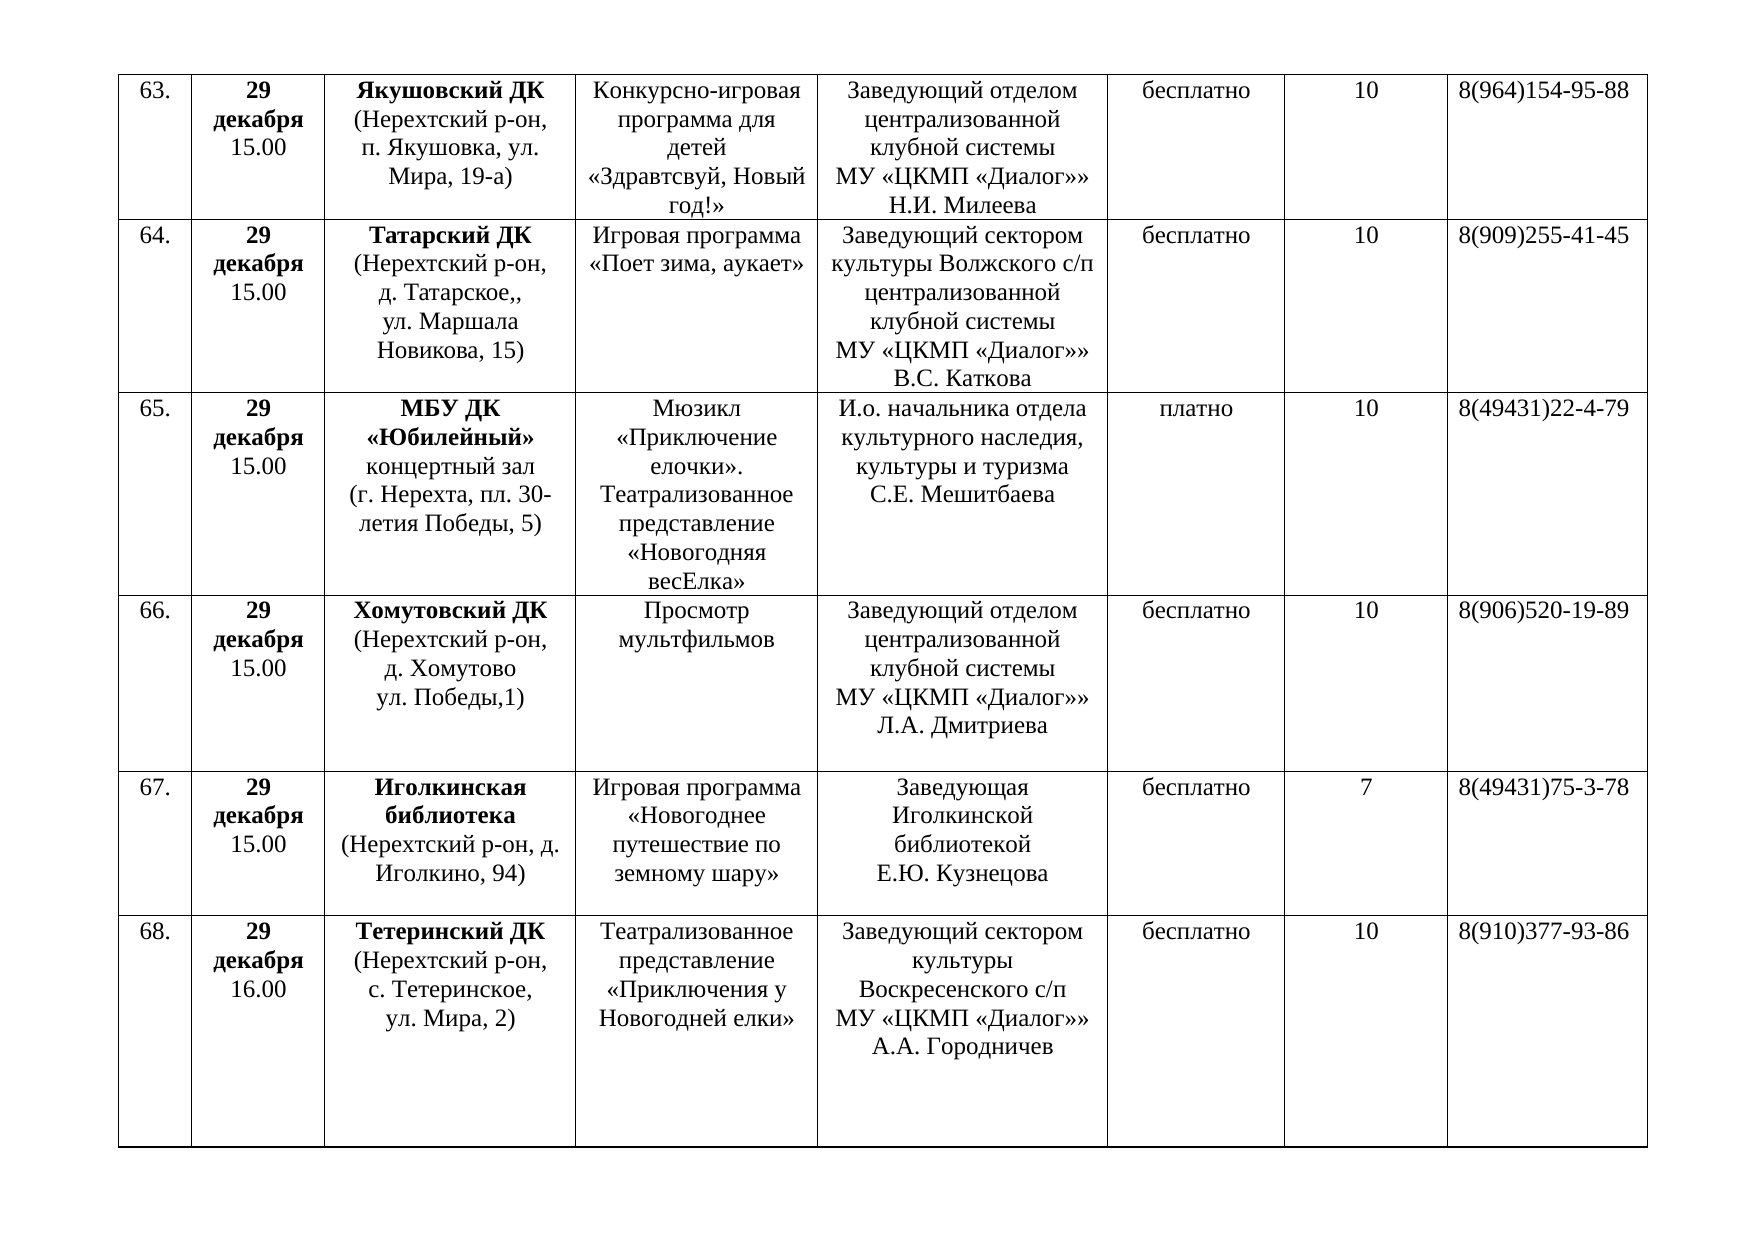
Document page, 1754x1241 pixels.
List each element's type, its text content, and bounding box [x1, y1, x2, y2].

table_cell И.о. начальника отдела культурного наследия, культуры и туризма С.Е. Мешитбаева [818, 393, 1107, 594]
table_cell 29 декабря 15.00 [192, 772, 324, 915]
table_cell Заведующий отделом централизованной клубной системы МУ «ЦКМП «Диалог»» Н.И. Милеева [818, 75, 1107, 219]
table_cell 68. [119, 916, 191, 1146]
table_cell 67. [119, 772, 191, 915]
table_cell Просмотр мультфильмов [576, 596, 817, 771]
table_cell 10 [1285, 393, 1447, 594]
table_cell 8(906)520-19-89 [1448, 596, 1647, 771]
table_cell Заведующая Иголкинской библиотекой Е.Ю. Кузнецова [818, 772, 1107, 915]
table_cell бесплатно [1108, 596, 1284, 771]
table_cell Татарский ДК (Нерехтский р-он, д. Татарское,, ул. Маршала Новикова, 15) [325, 220, 575, 392]
table_cell Игровая программа «Поет зима, аукает» [576, 220, 817, 392]
table_cell Тетеринский ДК (Нерехтский р-он, с. Тетеринское, ул. Мира, 2) [325, 916, 575, 1146]
table_cell бесплатно [1108, 75, 1284, 219]
table_cell Иголкинская библиотека (Нерехтский р-он, д. Иголкино, 94) [325, 772, 575, 915]
table_cell 8(910)377-93-86 [1448, 916, 1647, 1146]
table_cell 66. [119, 596, 191, 771]
table_cell Игровая программа «Новогоднее путешествие по земному шару» [576, 772, 817, 915]
table_cell Хомутовский ДК (Нерехтский р-он, д. Хомутово ул. Победы,1) [325, 596, 575, 771]
table_cell 10 [1285, 220, 1447, 392]
table_cell 8(49431)22-4-79 [1448, 393, 1647, 594]
table_cell 29 декабря 15.00 [192, 393, 324, 594]
table_cell 29 декабря 15.00 [192, 220, 324, 392]
table_cell Якушовский ДК (Нерехтский р-он, п. Якушовка, ул. Мира, 19-а) [325, 75, 575, 219]
table_cell 10 [1285, 916, 1447, 1146]
table_cell Заведующий сектором культуры Воскресенского с/п МУ «ЦКМП «Диалог»» А.А. Городничев [818, 916, 1107, 1146]
table_cell 29 декабря 15.00 [192, 75, 324, 219]
table_cell 64. [119, 220, 191, 392]
table_cell 7 [1285, 772, 1447, 915]
table_cell 63. [119, 75, 191, 219]
table_cell Мюзикл «Приключение елочки». Театрализованное представление «Новогодняя весЕлка» [576, 393, 817, 594]
table_cell Заведующий сектором культуры Волжского с/п централизованной клубной системы МУ «ЦКМП «Диалог»» В.С. Каткова [818, 220, 1107, 392]
table_cell 65. [119, 393, 191, 594]
table_cell 8(964)154-95-88 [1448, 75, 1647, 219]
table_cell бесплатно [1108, 772, 1284, 915]
table_cell 29 декабря 15.00 [192, 596, 324, 771]
table_cell 29 декабря 16.00 [192, 916, 324, 1146]
table_cell бесплатно [1108, 916, 1284, 1146]
table_cell 10 [1285, 75, 1447, 219]
table_cell 8(909)255-41-45 [1448, 220, 1647, 392]
table_cell Конкурсно-игровая программа для детей «Здравтсвуй, Новый год!» [576, 75, 817, 219]
table_cell Заведующий отделом централизованной клубной системы МУ «ЦКМП «Диалог»» Л.А. Дмитриева [818, 596, 1107, 771]
table_cell Театрализованное представление «Приключения у Новогодней елки» [576, 916, 817, 1146]
table_cell 8(49431)75-3-78 [1448, 772, 1647, 915]
table_cell МБУ ДК «Юбилейный» концертный зал (г. Нерехта, пл. 30-летия Победы, 5) [325, 393, 575, 594]
table_cell бесплатно [1108, 220, 1284, 392]
table_cell платно [1108, 393, 1284, 594]
table_cell 10 [1285, 596, 1447, 771]
